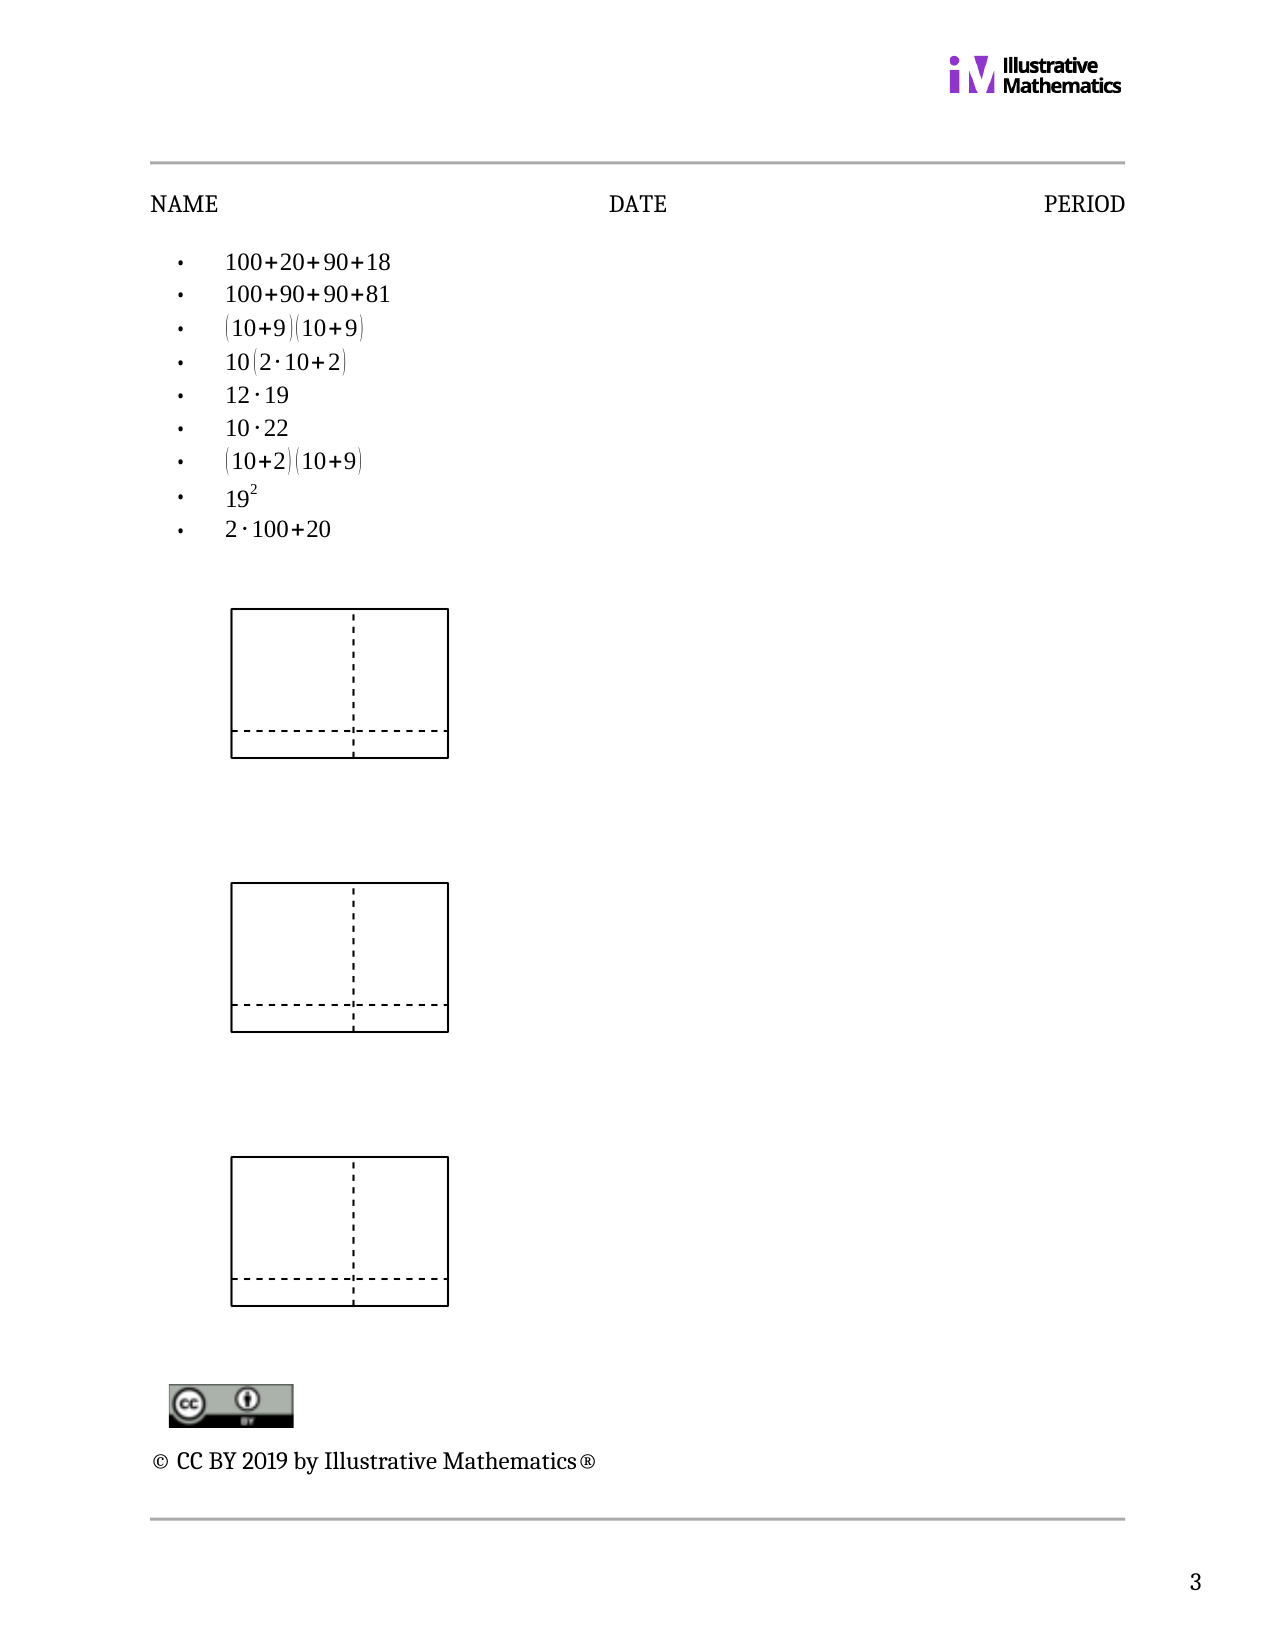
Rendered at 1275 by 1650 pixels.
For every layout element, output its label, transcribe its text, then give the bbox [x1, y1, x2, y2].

picture [168, 1110, 484, 1366]
picture [168, 1384, 294, 1428]
picture [168, 836, 484, 1092]
picture [949, 55, 1121, 93]
text © CC BY 2019 by Illustrative Mathematics® [150, 1447, 1125, 1476]
picture [168, 563, 484, 818]
